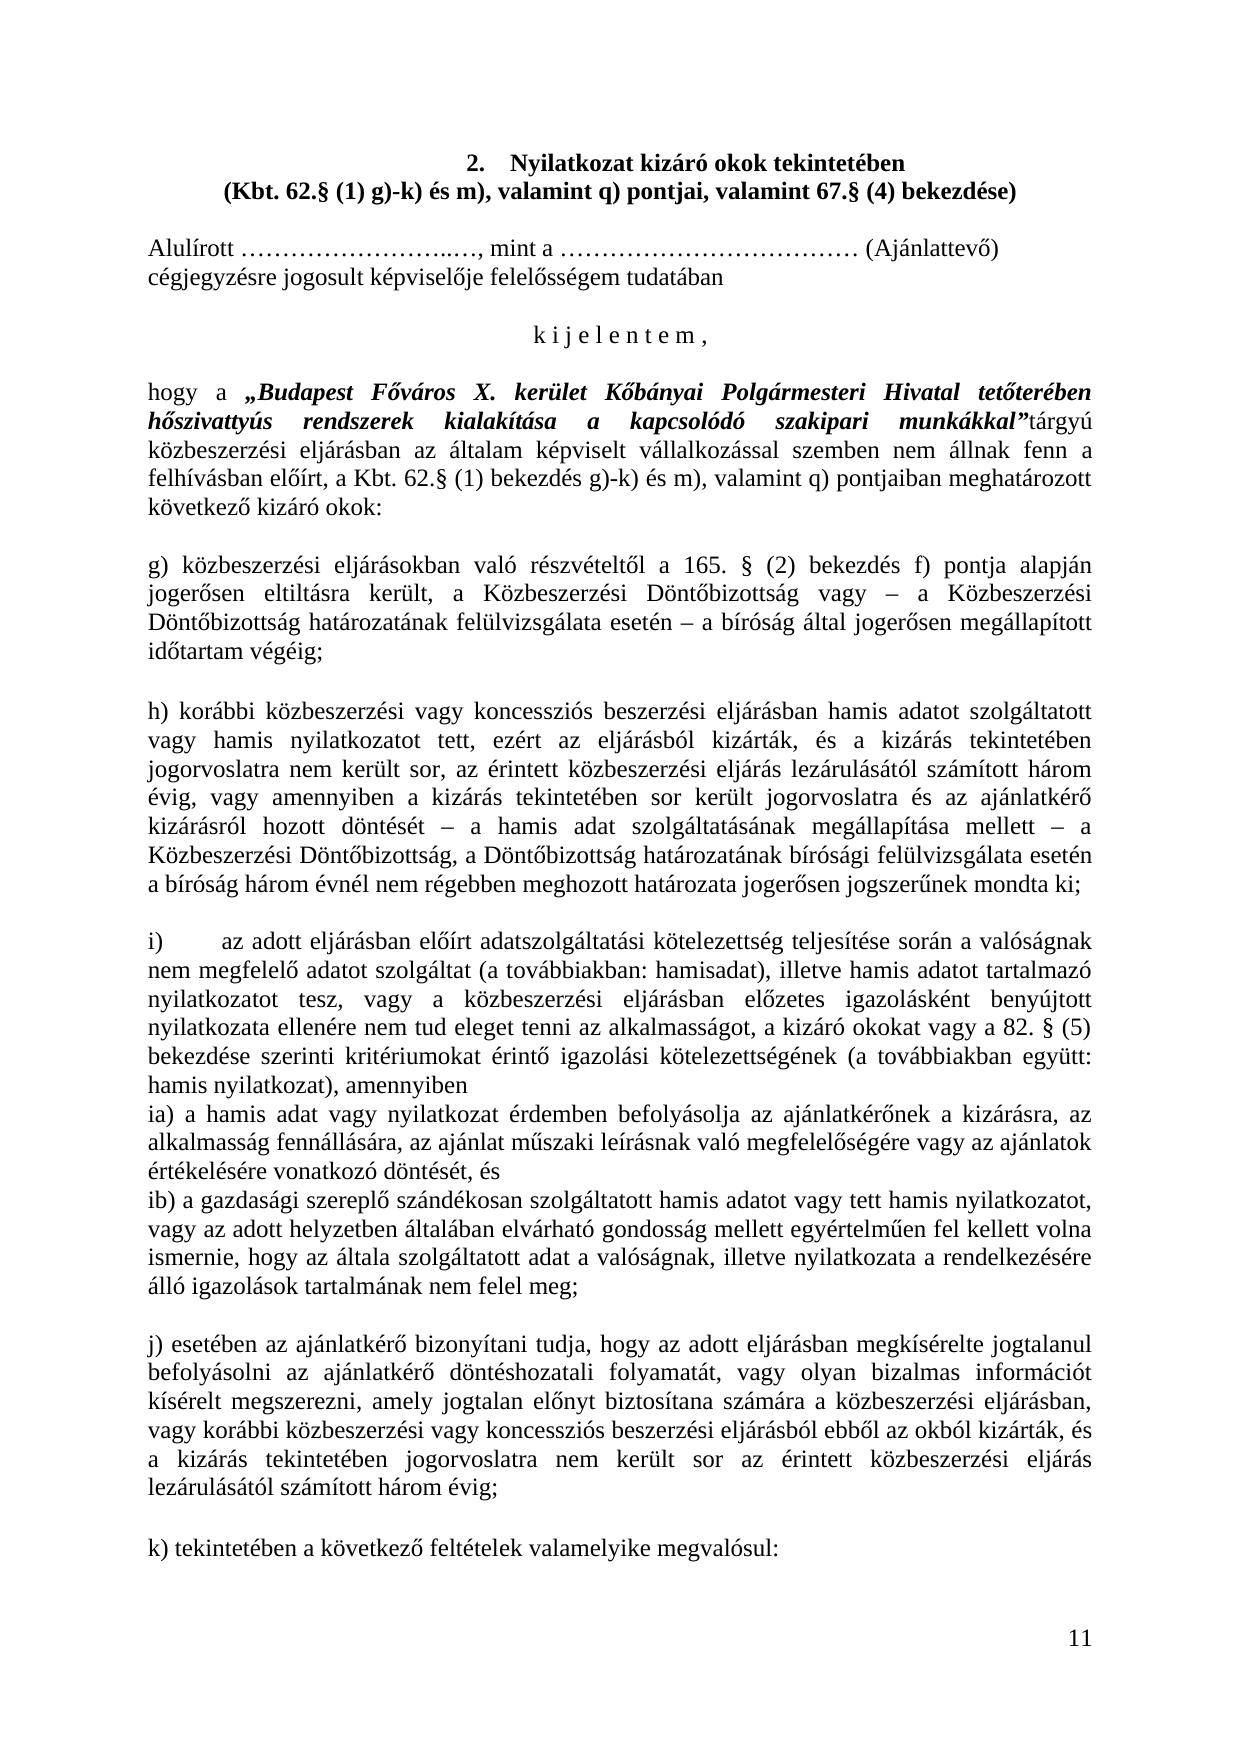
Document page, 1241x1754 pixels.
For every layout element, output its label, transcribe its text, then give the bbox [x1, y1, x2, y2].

text j) esetében az ajánlatkérő bizonyítani tudja, hogy az adott eljárásban megkísérelte jogtalanul befolyásolni az ajánlatkérő döntéshozatali folyamatát, vagy olyan bizalmas információt kísérelt megszerezni, amely jogtalan előnyt biztosítana számára a közbeszerzési eljárásban, vagy korábbi közbeszerzési vagy koncessziós beszerzési eljárásból ebből az okból kizárták, és a kizárás tekintetében jogorvoslatra nem került sor az érintett közbeszerzési eljárás lezárulásától számított három évig; [148, 1329, 1093, 1501]
text hogy a „Budapest Főváros X. kerület Kőbányai Polgármesteri Hivatal tetőterében hőszivattyús rendszerek kialakítása a kapcsolódó szakipari munkákkal”tárgyú közbeszerzési eljárásban az általam képviselt vállalkozással szemben nem állnak fenn a felhívásban előírt, a Kbt. 62.§ (1) bekezdés g)-k) és m), valamint q) pontjaiban meghatározott következő kizáró okok: [148, 377, 1093, 521]
list az adott eljárásban előírt adatszolgáltatási kötelezettség teljesítése során a valóságnak nem megfelelő adatot szolgáltat (a továbbiakban: hamisadat), illetve hamis adatot tartalmazó nyilatkozatot tesz, vagy a közbeszerzési eljárásban előzetes igazolásként benyújtott nyilatkozata ellenére nem tud eleget tenni az alkalmasságot, a kizáró okokat vagy a 82. § (5) bekezdése szerinti kritériumokat érintő igazolási kötelezettségének (a továbbiakban együtt: hamis nyilatkozat), amennyiben [148, 926, 1093, 1099]
text (Kbt. 62.§ (1) g)-k) és m), valamint q) pontjai, valamint 67.§ (4) bekezdése) [148, 176, 1093, 205]
subtitle Nyilatkozat kizáró okok tekintetében [279, 148, 1093, 176]
text kijelentem, [148, 320, 1093, 348]
text g) közbeszerzési eljárásokban való részvételtől a 165. § (2) bekezdés f) pontja alapján jogerősen eltiltásra került, a Közbeszerzési Döntőbizottság vagy – a Közbeszerzési Döntőbizottság határozatának felülvizsgálata esetén – a bíróság által jogerősen megállapított időtartam végéig; [148, 550, 1093, 665]
text k) tekintetében a következő feltételek valamelyike megvalósul: [148, 1533, 1093, 1561]
text h) korábbi közbeszerzési vagy koncessziós beszerzési eljárásban hamis adatot szolgáltatott vagy hamis nyilatkozatot tett, ezért az eljárásból kizárták, és a kizárás tekintetében jogorvoslatra nem került sor, az érintett közbeszerzési eljárás lezárulásától számított három évig, vagy amennyiben a kizárás tekintetében sor került jogorvoslatra és az ajánlatkérő kizárásról hozott döntését – a hamis adat szolgáltatásának megállapítása mellett – a Közbeszerzési Döntőbizottság, a Döntőbizottság határozatának bírósági felülvizsgálata esetén a bíróság három évnél nem régebben meghozott határozata jogerősen jogszerűnek mondta ki; [148, 696, 1093, 897]
text Alulírott ……………………..…, mint a ……………………………… (Ajánlattevő) cégjegyzésre jogosult képviselője felelősségem tudatában [148, 233, 1093, 291]
text ib) a gazdasági szereplő szándékosan szolgáltatott hamis adatot vagy tett hamis nyilatkozatot, vagy az adott helyzetben általában elvárható gondosság mellett egyértelműen fel kellett volna ismernie, hogy az általa szolgáltatott adat a valóságnak, illetve nyilatkozata a rendelkezésére álló igazolások tartalmának nem felel meg; [148, 1185, 1093, 1300]
text ia) a hamis adat vagy nyilatkozat érdemben befolyásolja az ajánlatkérőnek a kizárásra, az alkalmasság fennállására, az ajánlat műszaki leírásnak való megfelelőségére vagy az ajánlatok értékelésére vonatkozó döntését, és [148, 1099, 1093, 1185]
